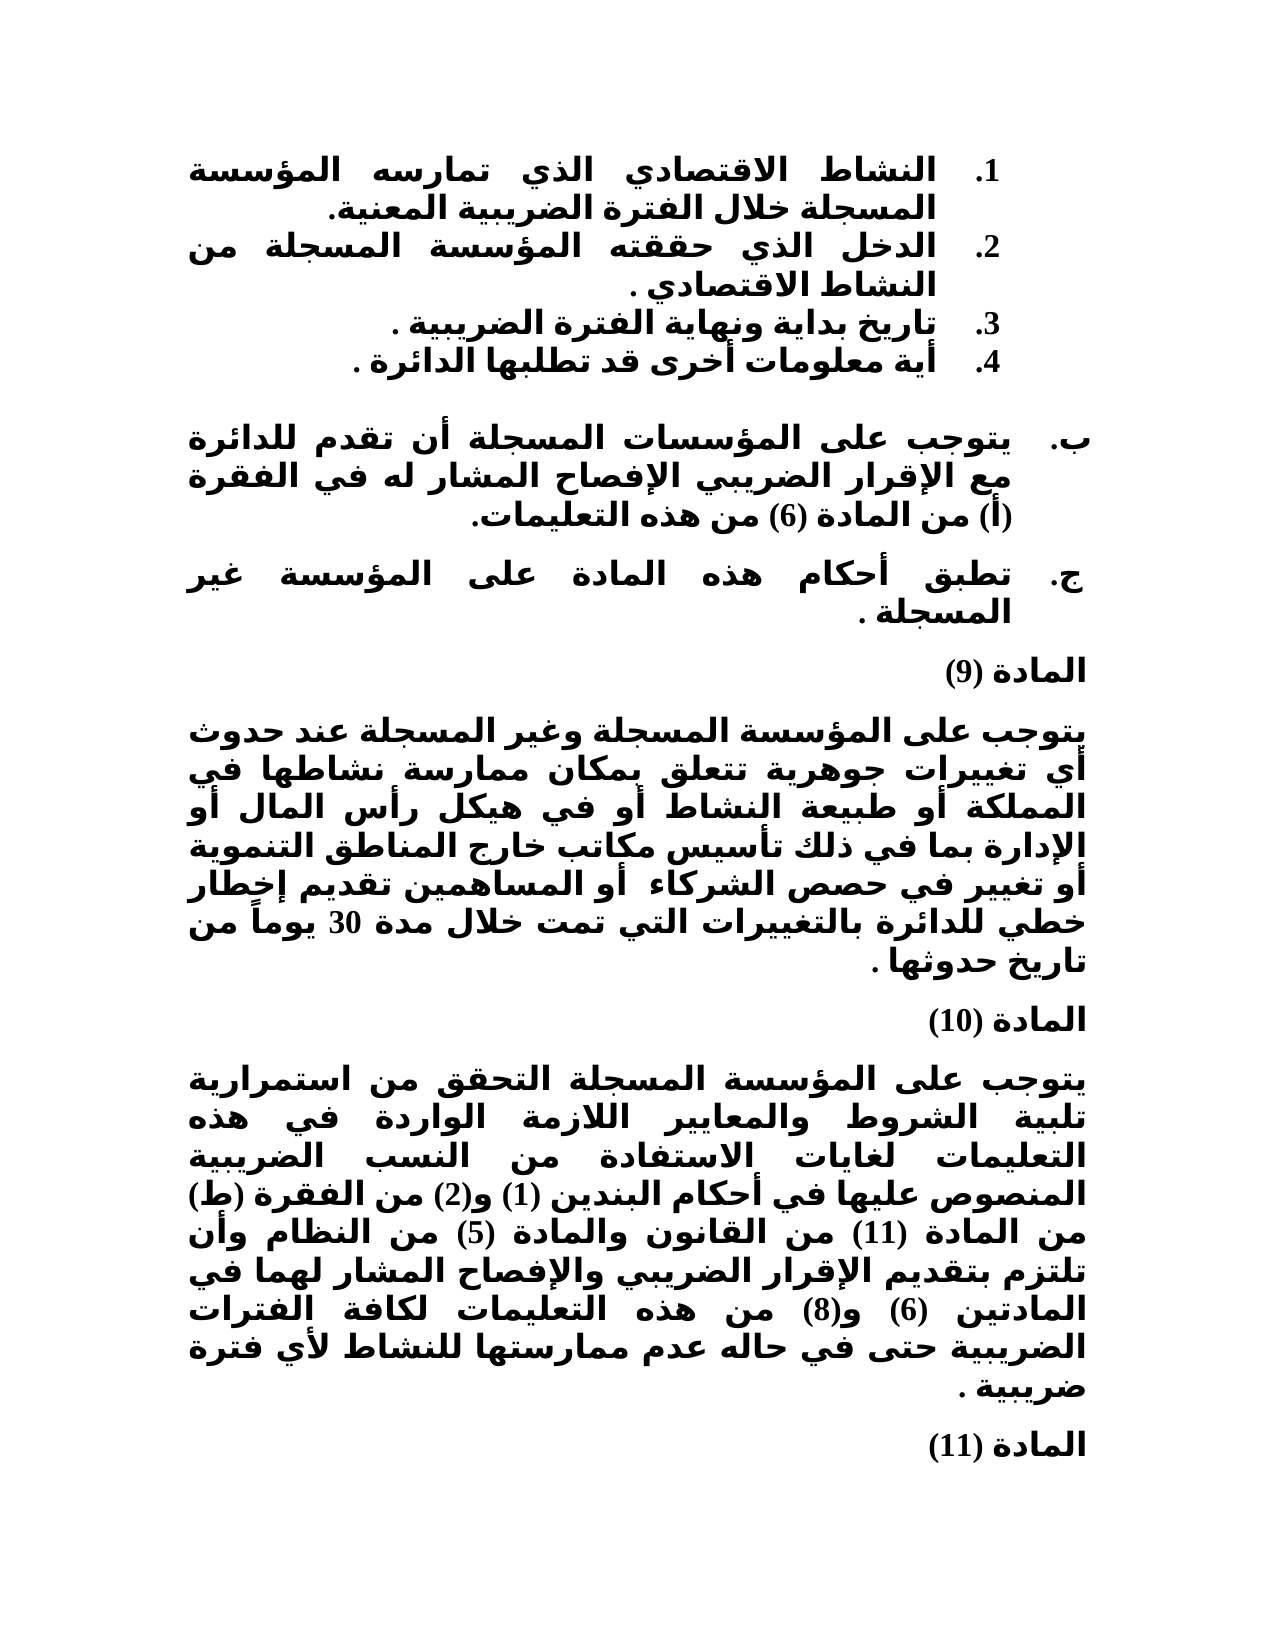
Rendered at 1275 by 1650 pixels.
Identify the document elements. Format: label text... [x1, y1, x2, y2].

text المادة (9) [187, 652, 1087, 690]
text يتوجب على المؤسسة المسجلة وغير المسجلة عند حدوث أي تغييرات جوهرية تتعلق بمكان ممارسة نشاطها في المملكة أو طبيعة النشاط أو في هيكل رأس المال أو الإدارة بما في ذلك تأسيس مكاتب خارج المناطق التنموية أو تغيير في حصص الشركاء أو المساهمين تقديم إخطار خطي للدائرة بالتغييرات التي تمت خلال مدة 30 يوماً من تاريخ حدوثها . [187, 711, 1087, 979]
text يتوجب على المؤسسة المسجلة التحقق من استمرارية تلبية الشروط والمعايير اللازمة الواردة في هذه التعليمات لغايات الاستفادة من النسب الضريبية المنصوص عليها في أحكام البندين (1) و(2) من الفقرة (ط) من المادة (11) من القانون والمادة (5) من النظام وأن تلتزم بتقديم الإقرار الضريبي والإفصاح المشار لهما في المادتين (6) و(8) من هذه التعليمات لكافة الفترات الضريبية حتى في حاله عدم ممارستها للنشاط لأي فترة ضريبية . [187, 1059, 1087, 1404]
list يتوجب على المؤسسات المسجلة أن تقدم للدائرة مع الإقرار الضريبي الإفصاح المشار له في الفقرة (أ) من المادة (6) من هذه التعليمات. [187, 418, 1050, 533]
list تطبق أحكام هذه المادة على المؤسسة غير المسجلة . [187, 554, 1050, 631]
list النشاط الاقتصادي الذي تمارسه المؤسسة المسجلة خلال الفترة الضريبية المعنية. [187, 150, 975, 227]
list تاريخ بداية ونهاية الفترة الضريبية . [187, 303, 975, 342]
text المادة (10) [187, 1000, 1087, 1038]
list الدخل الذي حققته المؤسسة المسجلة من النشاط الاقتصادي . [187, 227, 975, 303]
text المادة (11) [187, 1425, 1087, 1463]
list أية معلومات أخرى قد تطلبها الدائرة . [187, 342, 975, 380]
